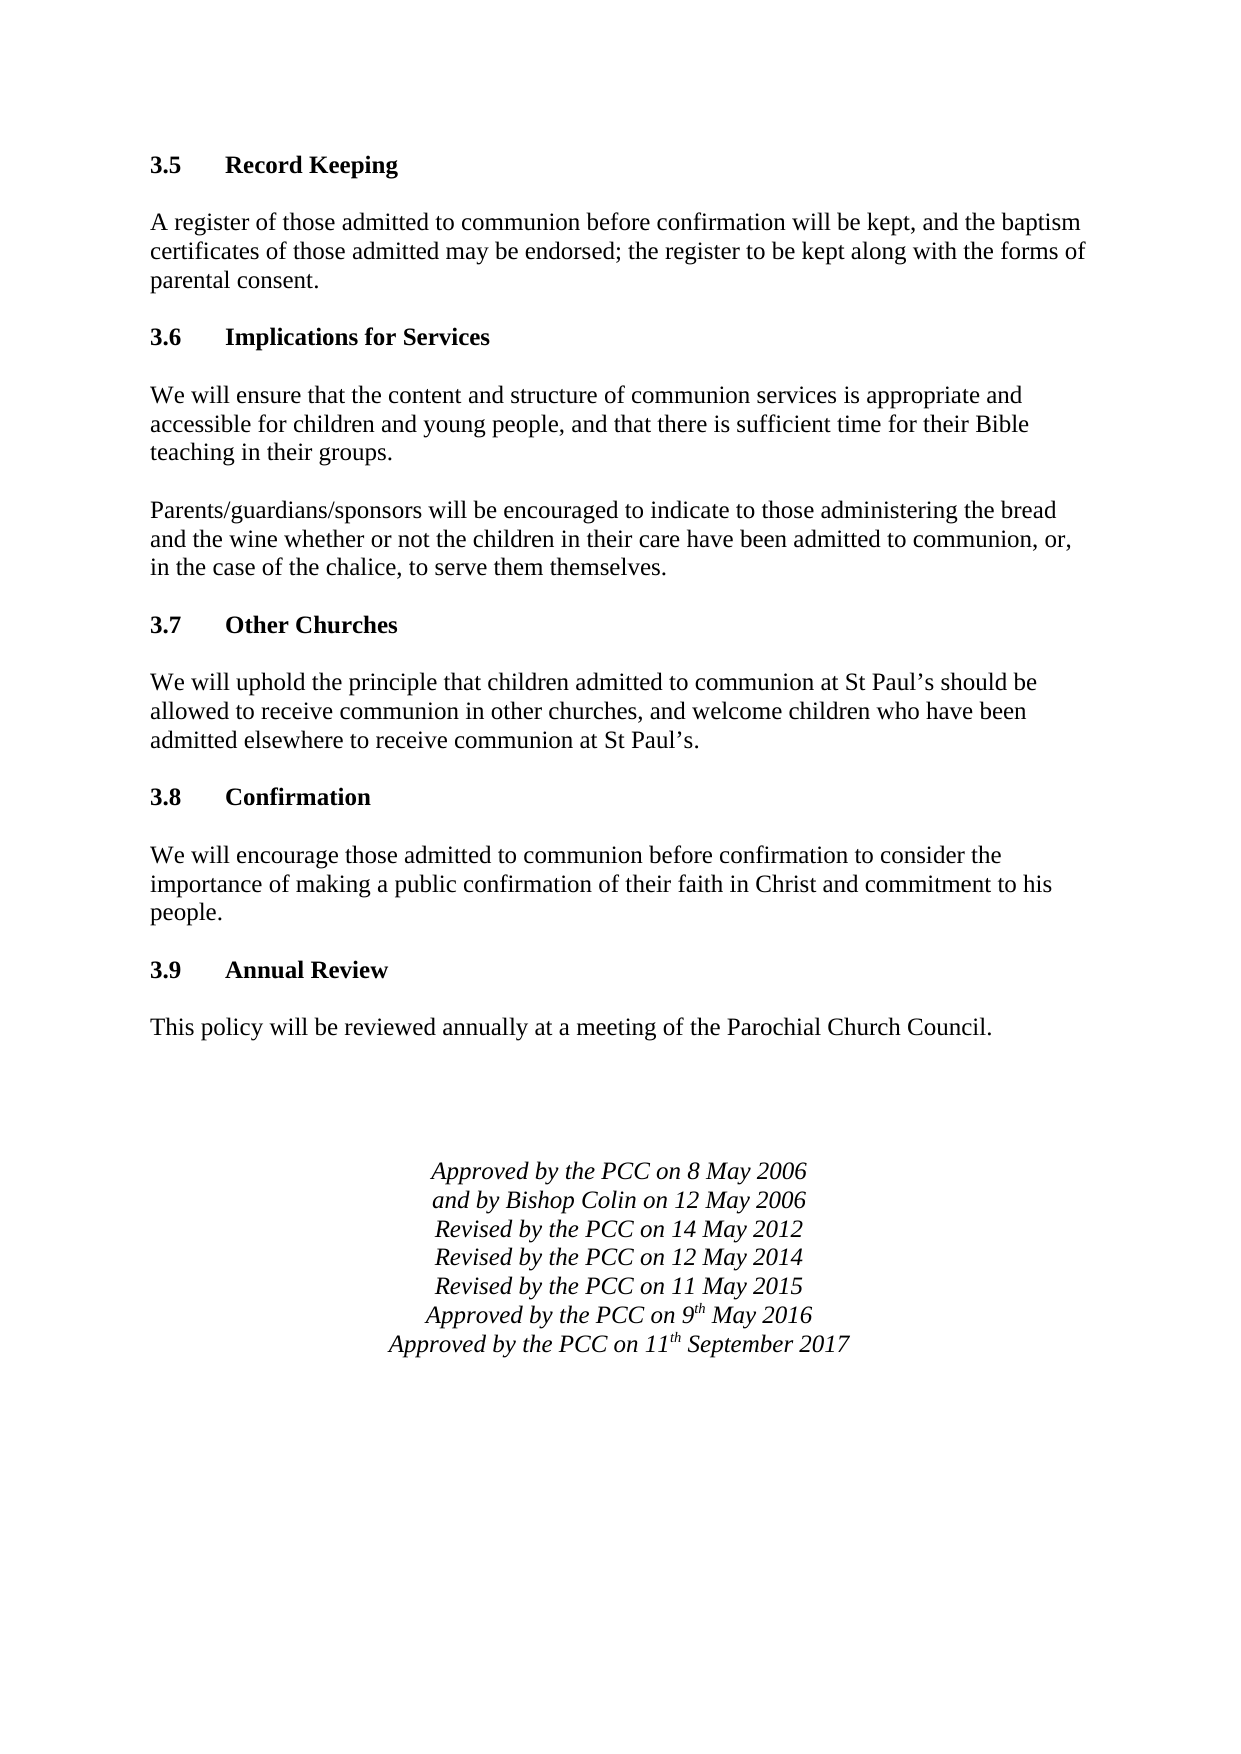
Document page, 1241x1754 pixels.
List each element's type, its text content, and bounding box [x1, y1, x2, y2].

text Revised by the PCC on 14 May 2012 [150, 1214, 1090, 1242]
text Parents/guardians/sponsors will be encouraged to indicate to those administering the bread and the wine whether or not the children in their care have been admitted to communion, or, in the case of the chalice, to serve them themselves. [150, 495, 1090, 581]
text A register of those admitted to communion before confirmation will be kept, and the baptism certificates of those admitted may be endorsed; the register to be kept along with the forms of parental consent. [150, 207, 1090, 294]
text We will encourage those admitted to communion before confirmation to consider the importance of making a public confirmation of their faith in Christ and commitment to his people. [150, 840, 1090, 926]
text 3.6 Implications for Services [150, 322, 1090, 351]
text Approved by the PCC on 8 May 2006 [150, 1156, 1090, 1185]
text Approved by the PCC on 11th September 2017 [150, 1329, 1090, 1357]
text We will uphold the principle that children admitted to communion at St Paul’s should be allowed to receive communion in other churches, and welcome children who have been admitted elsewhere to receive communion at St Paul’s. [150, 667, 1090, 754]
text This policy will be reviewed annually at a meeting of the Parochial Church Council. [150, 1012, 1090, 1041]
text and by Bishop Colin on 12 May 2006 [150, 1185, 1090, 1214]
text We will ensure that the content and structure of communion services is appropriate and accessible for children and young people, and that there is sufficient time for their Bible teaching in their groups. [150, 380, 1090, 466]
text Approved by the PCC on 9th May 2016 [150, 1300, 1090, 1329]
text 3.9 Annual Review [150, 955, 1090, 984]
text Revised by the PCC on 12 May 2014 [150, 1242, 1090, 1271]
text 3.5 Record Keeping [150, 150, 1090, 179]
text Revised by the PCC on 11 May 2015 [150, 1271, 1090, 1300]
text 3.8 Confirmation [150, 782, 1090, 811]
text 3.7 Other Churches [150, 610, 1090, 639]
